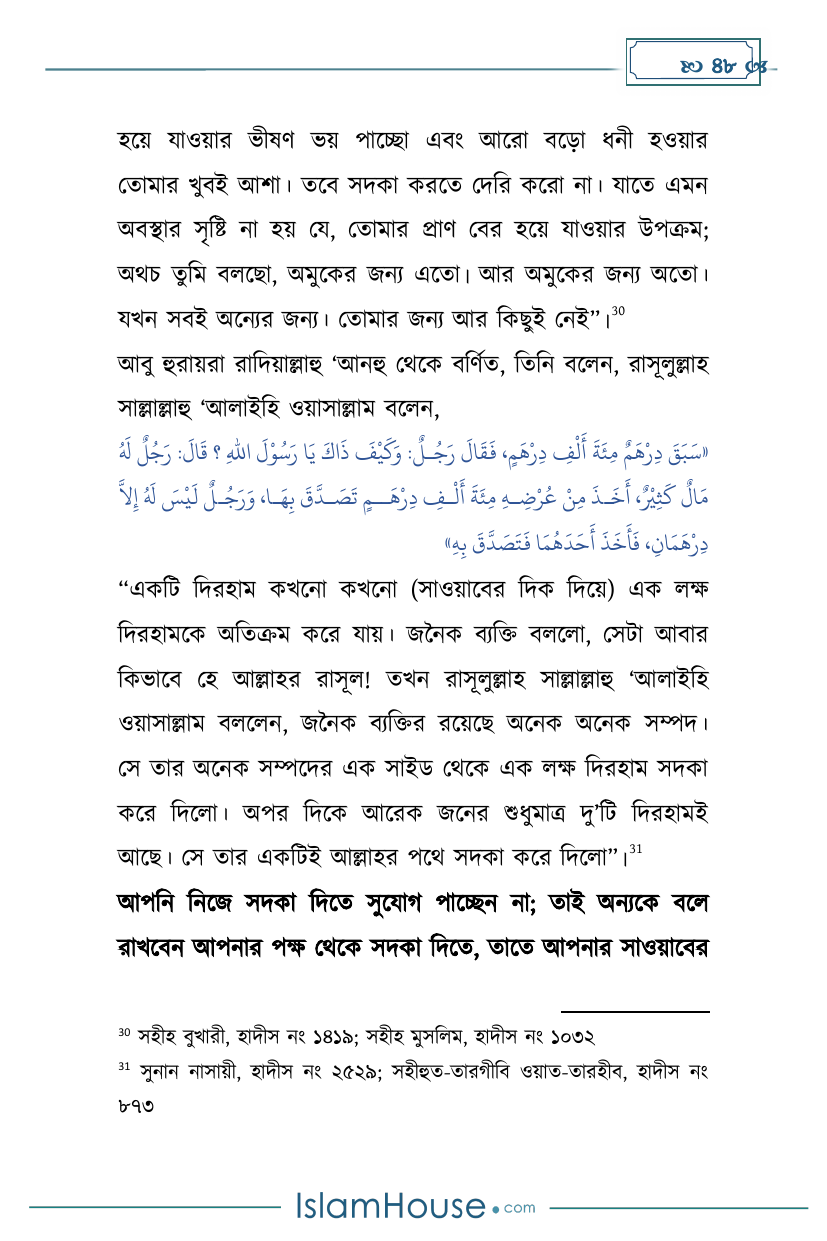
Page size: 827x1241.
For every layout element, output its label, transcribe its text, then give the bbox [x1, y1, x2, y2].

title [118, 880, 709, 966]
title “একটি দিরহাম কখনো কখনো (সাওয়াবের দিক দিয়ে) এক লক্ষ দিরহামকে অতিক্রম করে যায়। জনৈক ব্যক্তি বললো, সেটা আবার কিভাবে হে আল্লাহর রাসূল! তখন রাসূলুল্লাহ সাল্লাল্লাহু ‘আলাইহি ওয়াসাল্লাম বললেন, জনৈক ব্যক্তির রয়েছে অনেক অনেক সম্পদ। সে তার অনেক সম্পদের এক সাইড থেকে এক লক্ষ দিরহাম সদকা করে দিলো। অপর দিকে আরেক জনের শুধুমাত্র দু’টি দিরহামই আছে। সে তার একটিই আল্লাহর পথে সদকা করে দিলো”। [118, 567, 709, 877]
picture [289, 1187, 809, 1225]
picture [22, 1186, 281, 1224]
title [118, 118, 709, 338]
title আবু হুরায়রা রাদিয়াল্লাহু ‘আনহু থেকে বর্ণিত, তিনি বলেন, রাসূলুল্লাহ সাল্লাল্লাহু ‘আলাইহি ওয়াসাল্লাম বলেন, [118, 342, 709, 428]
title «سَبَقَ دِرْهَمٌ مِئَةَ أَلْفِ دِرْهَمٍ، فَقَالَ رَجُـلٌ: وَكَيْفَ ذَاكَ يَا رَسُوْلَ اللهِ ؟ قَالَ: رَجُلٌ لَهُ مَالٌ كَثِيْرٌ، أَخَذَ مِنْ عُرْضِهِ مِئَةَ أَلْفِ دِرْهَـمٍ تَصَدَّقَ بِهَا، وَرَجُلٌ لَيْسَ لَهُ إِلاَّ دِرْهَمَانِ، فَأَخَذَ أَحَدَهُمَا فَتَصَدَّقَ بِهِ» [118, 431, 709, 564]
